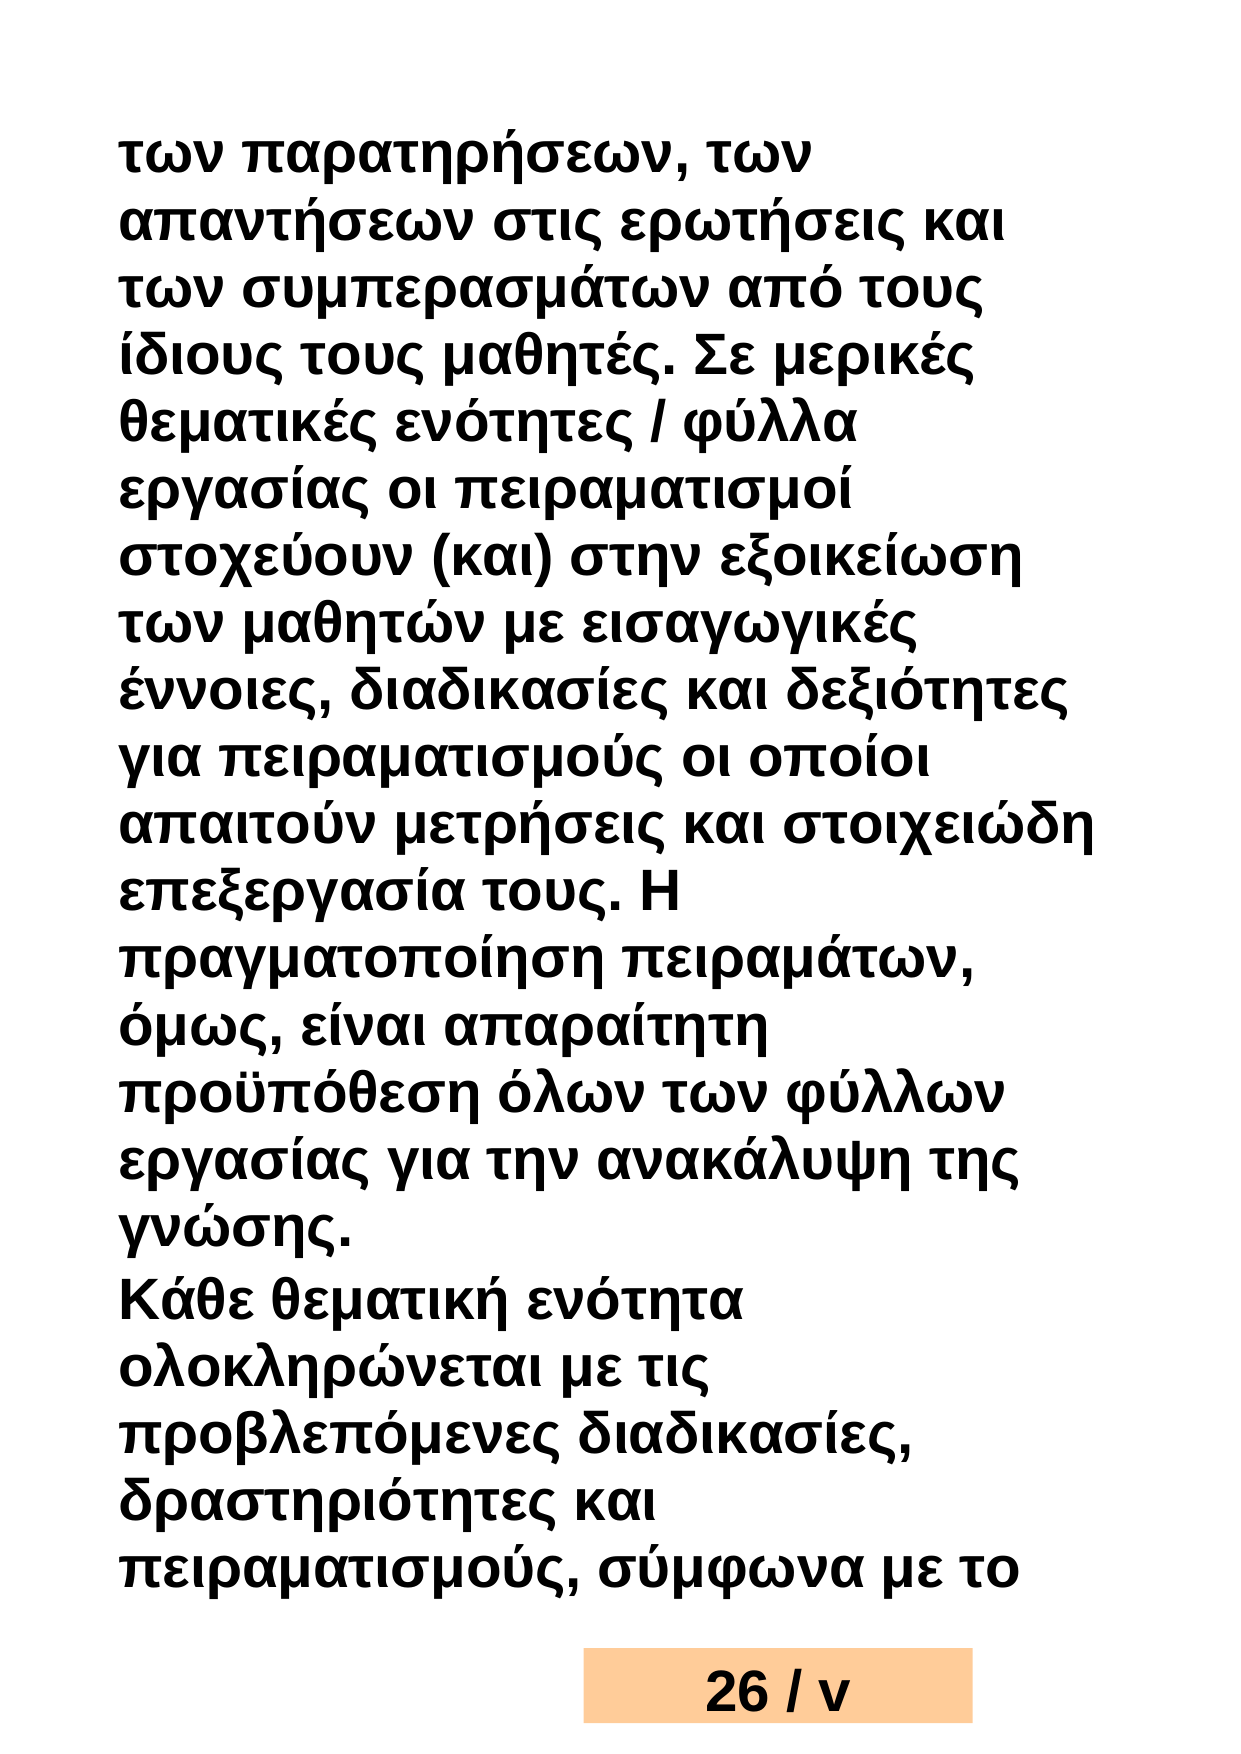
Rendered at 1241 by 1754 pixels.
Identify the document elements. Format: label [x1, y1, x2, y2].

text [118, 1265, 1122, 1600]
text [118, 118, 1122, 1258]
